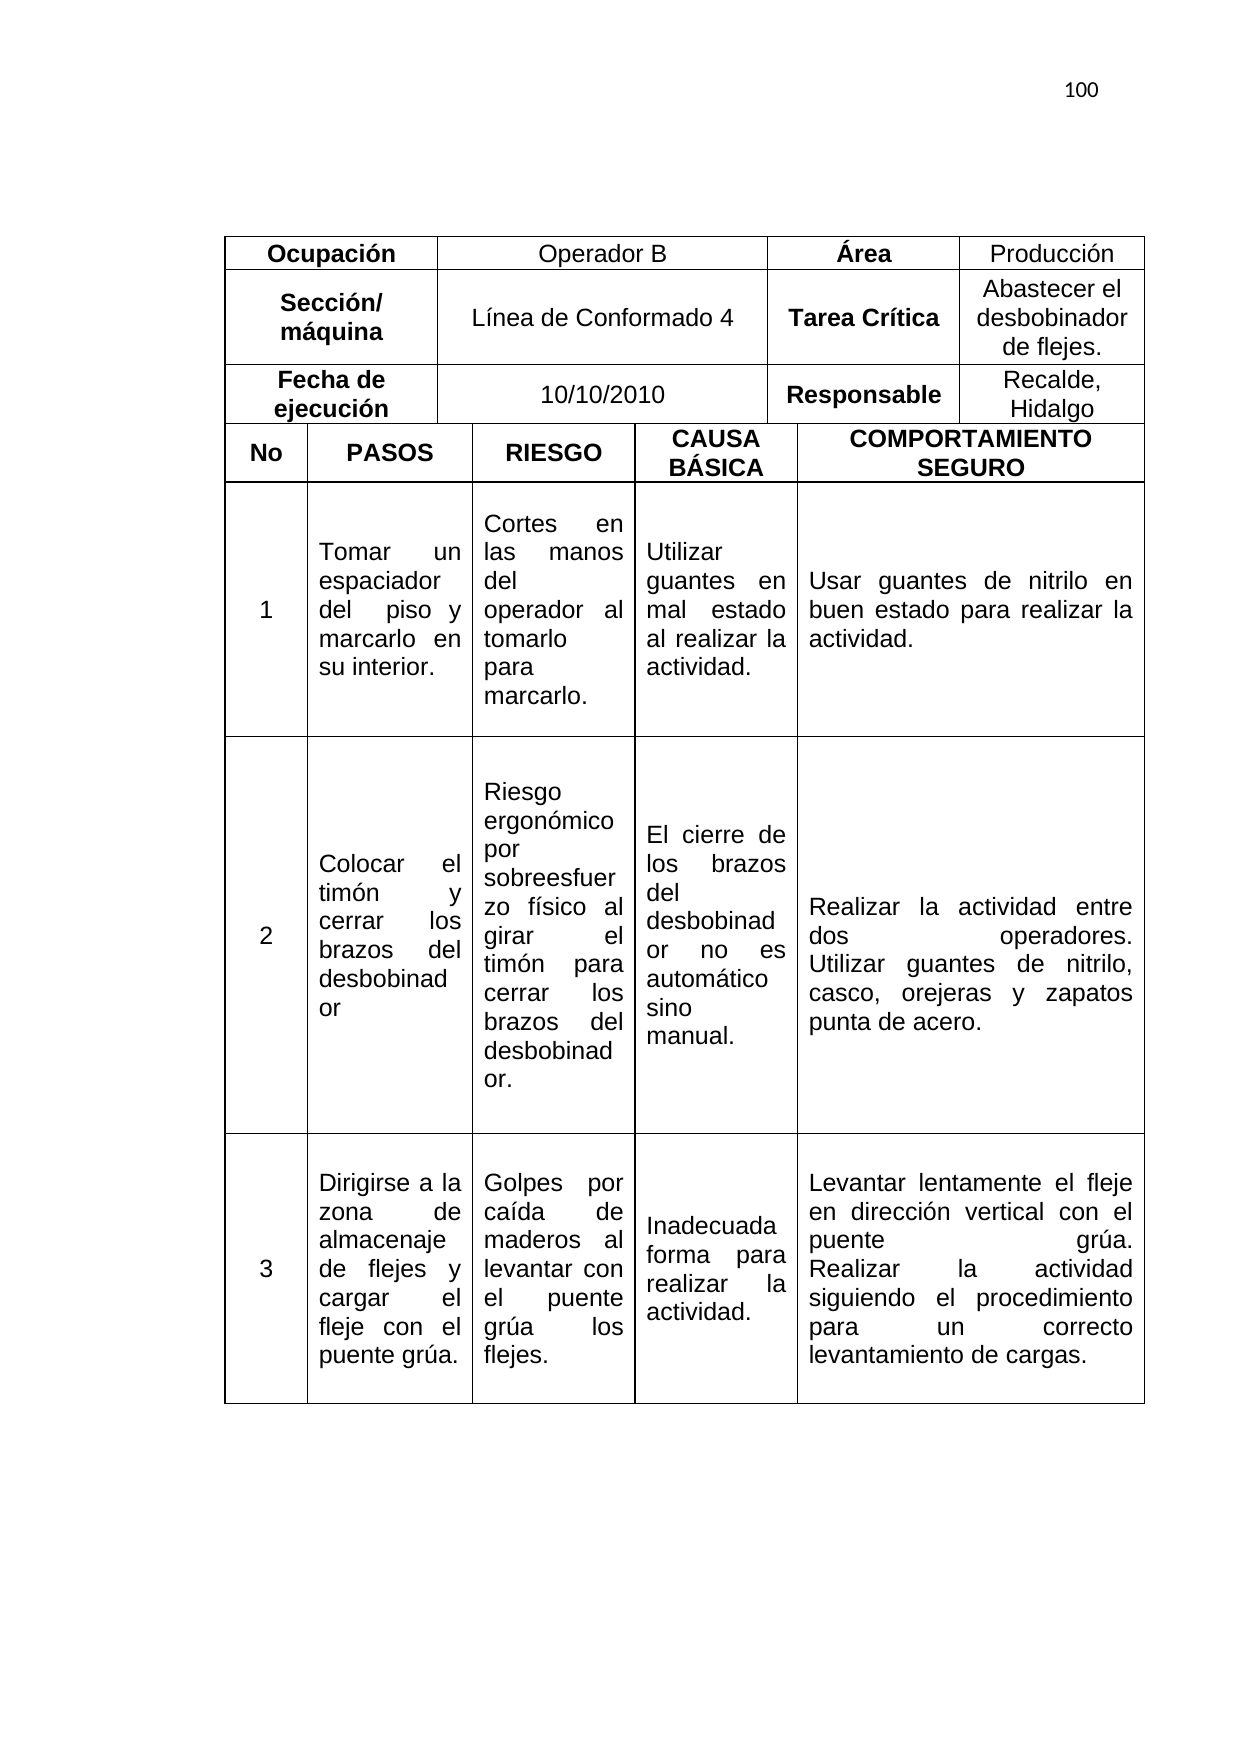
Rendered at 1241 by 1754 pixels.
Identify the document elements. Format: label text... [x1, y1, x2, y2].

table_cell RIESGO [473, 424, 634, 481]
table_cell Recalde, Hidalgo [960, 365, 1144, 423]
table_cell Realizar la actividad entre dos operadores. Utilizar guantes de nitrilo, casco, orejeras y zapatos punta de acero. [798, 737, 1144, 1133]
table_cell Línea de Conformado 4 [438, 270, 767, 364]
table_cell Operador B [438, 237, 767, 269]
table_cell Usar guantes de nitrilo en buen estado para realizar la actividad. [798, 483, 1144, 736]
table_cell Golpes por caída de maderos al levantar con el puente grúa los flejes. [473, 1134, 634, 1403]
table_cell No [226, 424, 307, 481]
table_cell Tarea Crítica [768, 270, 959, 364]
table_cell Sección/máquina [226, 270, 437, 364]
table_cell 10/10/2010 [438, 365, 767, 423]
table_cell Fecha de ejecución [226, 365, 437, 423]
table_cell Área [768, 237, 959, 269]
table_cell Dirigirse a la zona de almacenaje de flejes y cargar el fleje con el puente grúa. [308, 1134, 472, 1403]
table_cell Levantar lentamente el fleje en dirección vertical con el puente grúa. Realizar la actividad siguiendo el procedimiento para un correcto levantamiento de cargas. [798, 1134, 1144, 1403]
table_cell 3 [226, 1134, 307, 1403]
table_cell Tomar un espaciador del piso y marcarlo en su interior. [308, 483, 472, 736]
table_cell 1 [226, 483, 307, 736]
table_cell Responsable [768, 365, 959, 423]
table_cell COMPORTAMIENTO SEGURO [798, 424, 1144, 481]
table_cell PASOS [308, 424, 472, 481]
table_cell Producción [960, 237, 1144, 269]
table_cell El cierre de los brazos del desbobinador no es automático sino manual. [636, 737, 797, 1133]
table_cell Colocar el timón y cerrar los brazos del desbobinador [308, 737, 472, 1133]
table_cell Abastecer el desbobinador de flejes. [960, 270, 1144, 364]
table_cell 2 [226, 737, 307, 1133]
table_cell CAUSA BÁSICA [636, 424, 797, 481]
table_cell Ocupación [226, 237, 437, 269]
table_cell Utilizar guantes en mal estado al realizar la actividad. [636, 483, 797, 736]
table_cell Riesgo ergonómico por sobreesfuerzo físico al girar el timón para cerrar los brazos del desbobinador. [473, 737, 634, 1133]
table_cell Cortes en las manos del operador al tomarlo para marcarlo. [473, 483, 634, 736]
table_cell Inadecuada forma para realizar la actividad. [636, 1134, 797, 1403]
